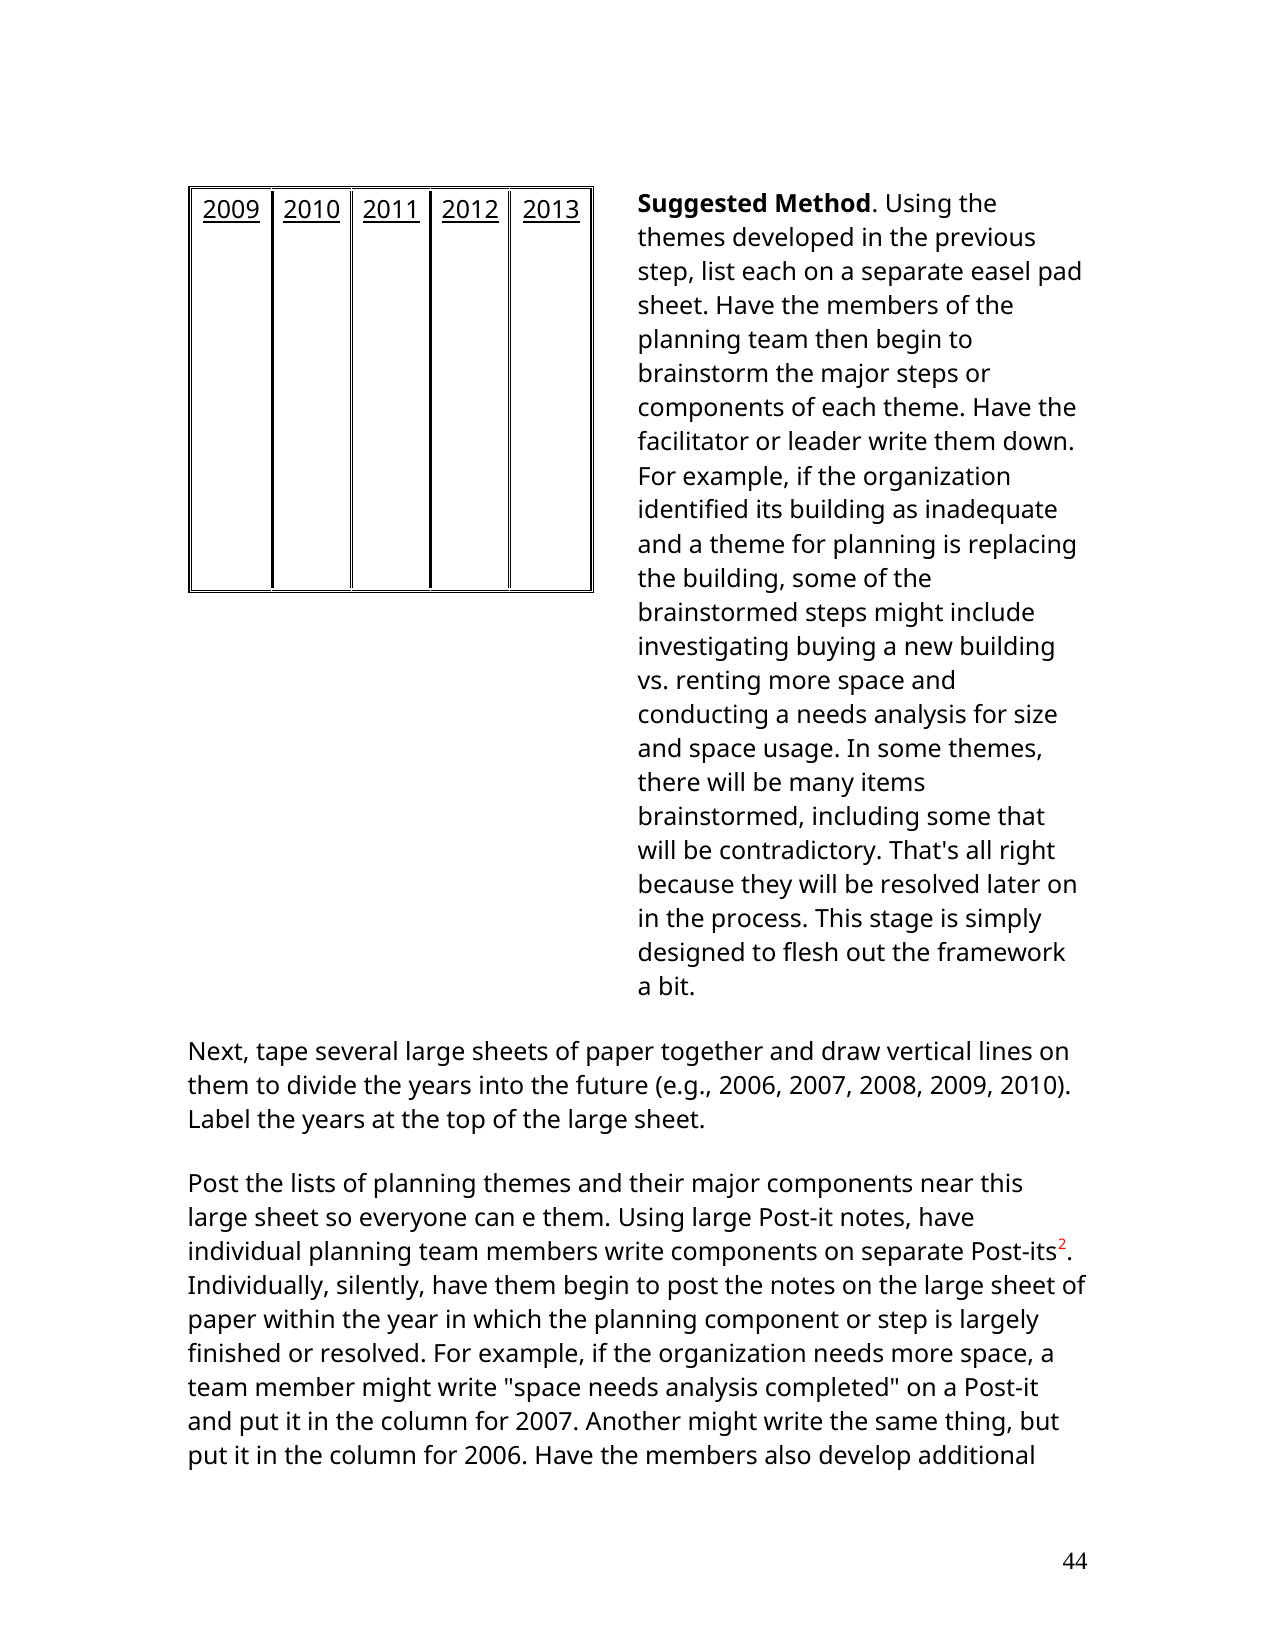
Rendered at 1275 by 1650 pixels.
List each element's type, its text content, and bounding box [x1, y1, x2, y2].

text Next, tape several large sheets of paper together and draw vertical lines on them to divide the years into the future (e.g., 2006, 2007, 2008, 2009, 2010). Label the years at the top of the large sheet. [187, 1034, 1087, 1136]
table_header Suggested Method. Using the themes developed in the previous step, list each on a separate easel pad sheet. Have the members of the planning team then begin to brainstorm the major steps or components of each theme. Have the facilitator or leader write them down. For example, if the organization identified its building as inadequate and a theme for planning is replacing the building, some of the brainstormed steps might include investigating buying a new building vs. renting more space and conducting a needs analysis for size and space usage. In some themes, there will be many items brainstormed, including some that will be contradictory. That's all right because they will be resolved later on in the process. This stage is simply designed to flesh out the framework a bit. [636, 184, 1086, 1005]
table_header [186, 184, 636, 1005]
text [187, 1165, 1087, 1472]
